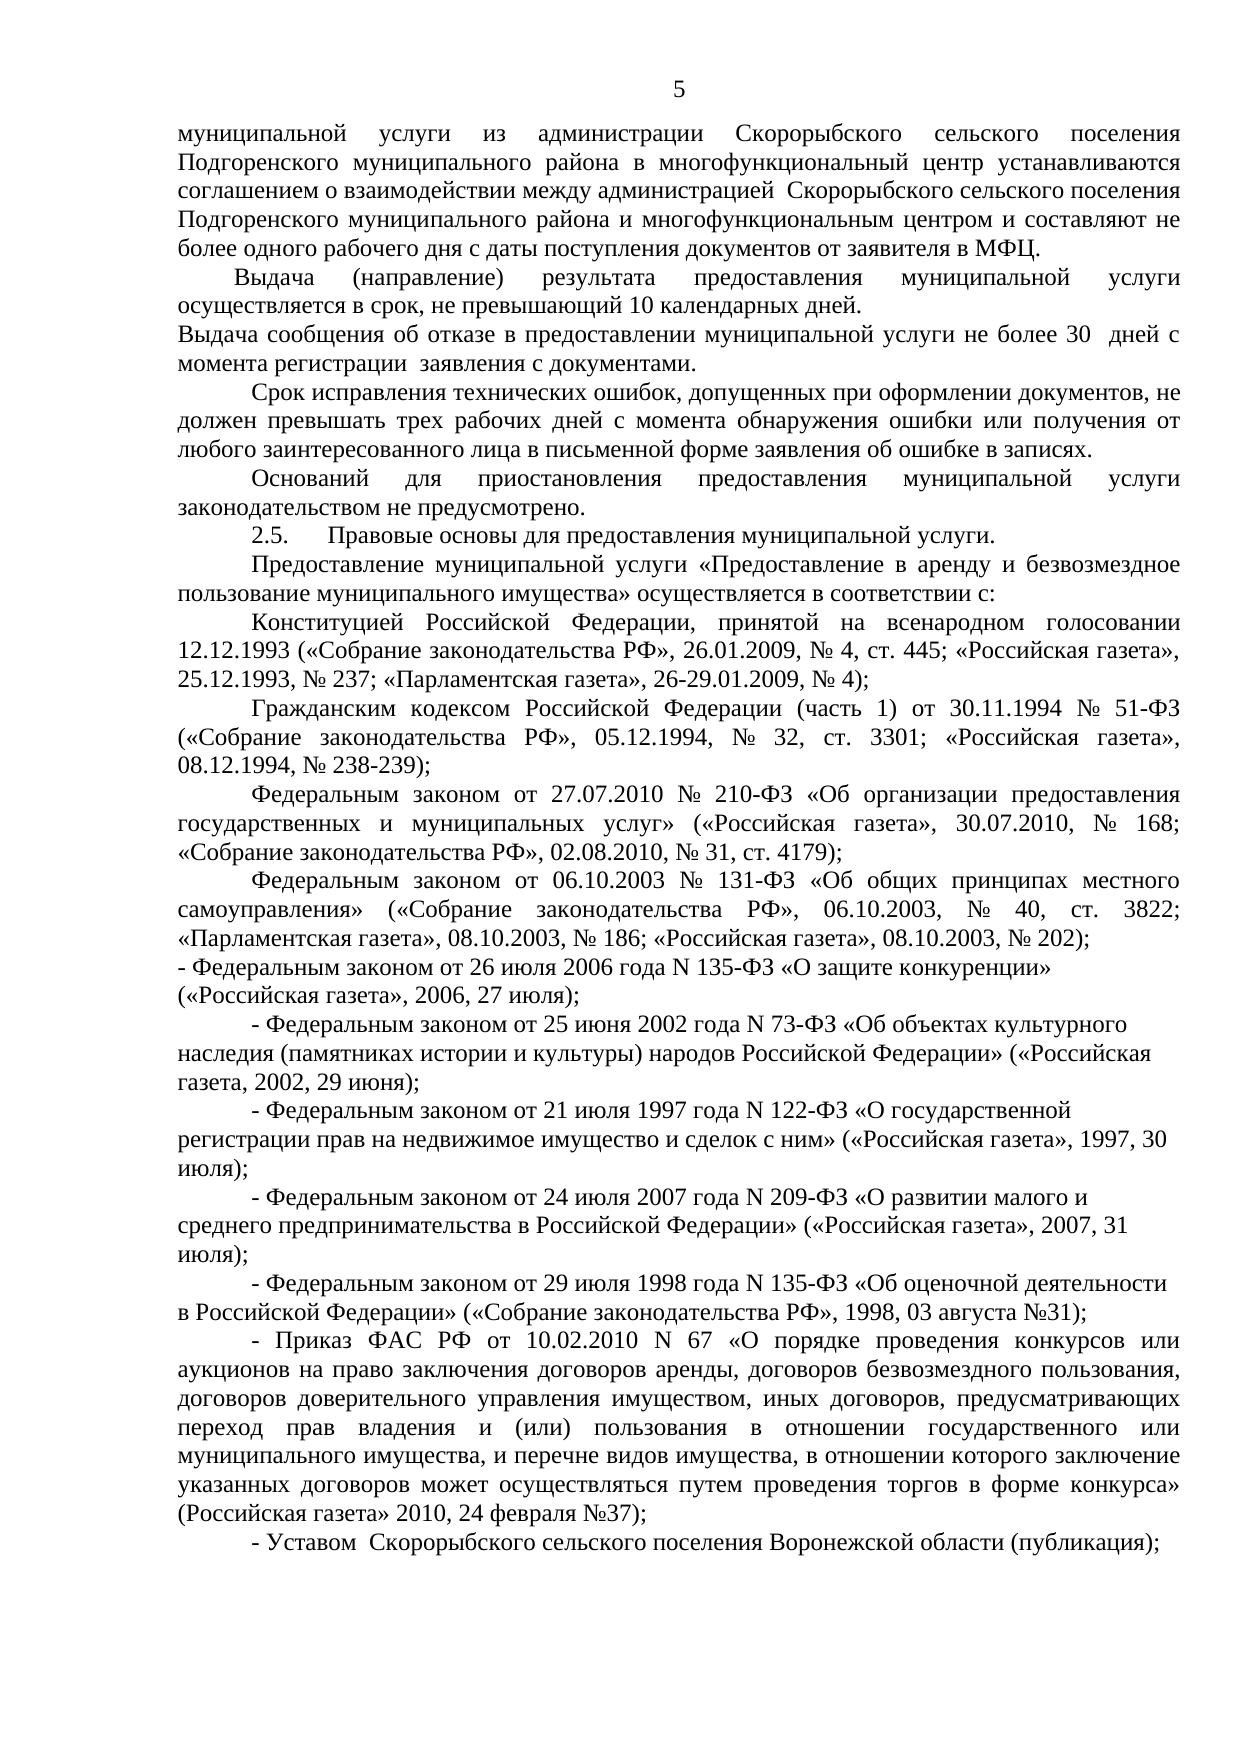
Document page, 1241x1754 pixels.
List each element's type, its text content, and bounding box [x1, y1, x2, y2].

text - Федеральным законом от 21 июля 1997 года N 122-ФЗ «О государственной регистрации прав на недвижимое имущество и сделок с ним» («Российская газета», 1997, 30 июля); [177, 1096, 1181, 1182]
text - Приказ ФАС РФ от 10.02.2010 N 67 «О порядке проведения конкурсов или аукционов на право заключения договоров аренды, договоров безвозмездного пользования, договоров доверительного управления имуществом, иных договоров, предусматривающих переход прав владения и (или) пользования в отношении государственного или муниципального имущества, и перечне видов имущества, в отношении которого заключение указанных договоров может осуществляться путем проведения торгов в форме конкурса» (Российская газета» 2010, 24 февраля №37); [177, 1326, 1181, 1527]
list Правовые основы для предоставления муниципальной услуги. [177, 521, 1181, 549]
text Предоставление муниципальной услуги «Предоставление в аренду и безвозмездное пользование муниципального имущества» осуществляется в соответствии с: [177, 549, 1181, 607]
text Выдача сообщения об отказе в предоставлении муниципальной услуги не более 30 дней с момента регистрации заявления с документами. [177, 319, 1181, 377]
text - Уставом Скорорыбского сельского поселения Воронежской области (публикация); [177, 1527, 1181, 1556]
text - Федеральным законом от 24 июля 2007 года N 209-ФЗ «О развитии малого и среднего предпринимательства в Российской Федерации» («Российская газета», 2007, 31 июля); [177, 1182, 1181, 1268]
text Оснований для приостановления предоставления муниципальной услуги законодательством не предусмотрено. [177, 463, 1181, 521]
text Федеральным законом от 27.07.2010 № 210-ФЗ «Об организации предоставления государственных и муниципальных услуг» («Российская газета», 30.07.2010, № 168; «Собрание законодательства РФ», 02.08.2010, № 31, ст. 4179); [177, 779, 1181, 866]
text Выдача (направление) результата предоставления муниципальной услуги осуществляется в срок, не превышающий 10 календарных дней. [177, 262, 1181, 319]
text - Федеральным законом от 25 июня 2002 года N 73-ФЗ «Об объектах культурного наследия (памятниках истории и культуры) народов Российской Федерации» («Российская газета, 2002, 29 июня); [177, 1009, 1181, 1096]
text - Федеральным законом от 29 июля 1998 года N 135-ФЗ «Об оценочной деятельности в Российской Федерации» («Собрание законодательства РФ», 1998, 03 августа №31); [177, 1268, 1181, 1326]
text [177, 118, 1181, 262]
text Гражданским кодексом Российской Федерации (часть 1) от 30.11.1994 № 51-ФЗ («Собрание законодательства РФ», 05.12.1994, № 32, ст. 3301; «Российская газета», 08.12.1994, № 238-239); [177, 693, 1181, 779]
text - Федеральным законом от 26 июля 2006 года N 135-ФЗ «О защите конкуренции» («Российская газета», 2006, 27 июля); [177, 952, 1181, 1009]
text Федеральным законом от 06.10.2003 № 131-ФЗ «Об общих принципах местного самоуправления» («Собрание законодательства РФ», 06.10.2003, № 40, ст. 3822; «Парламентская газета», 08.10.2003, № 186; «Российская газета», 08.10.2003, № 202); [177, 866, 1181, 952]
text Конституцией Российской Федерации, принятой на всенародном голосовании 12.12.1993 («Собрание законодательства РФ», 26.01.2009, № 4, ст. 445; «Российская газета», 25.12.1993, № 237; «Парламентская газета», 26-29.01.2009, № 4); [177, 607, 1181, 693]
text Срок исправления технических ошибок, допущенных при оформлении документов, не должен превышать трех рабочих дней с момента обнаружения ошибки или получения от любого заинтересованного лица в письменной форме заявления об ошибке в записях. [177, 377, 1181, 463]
